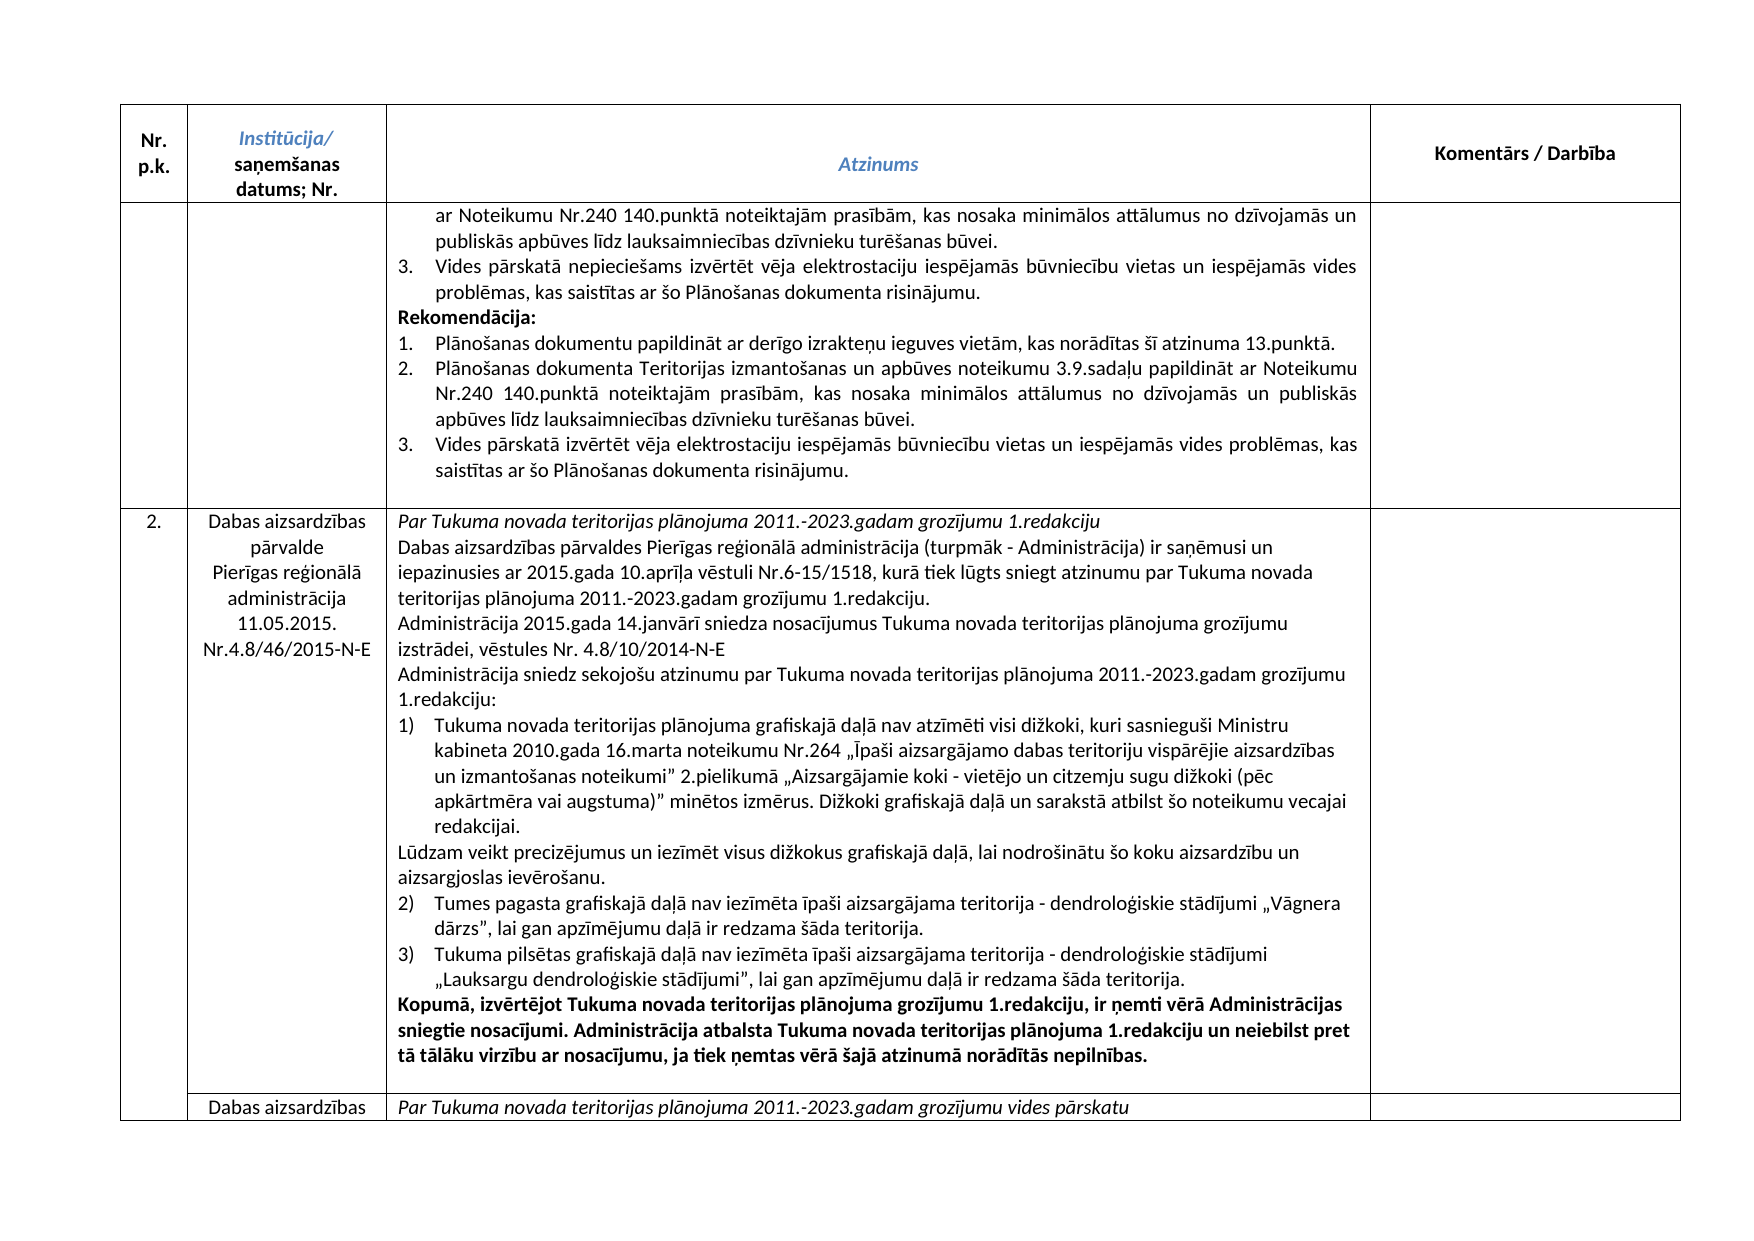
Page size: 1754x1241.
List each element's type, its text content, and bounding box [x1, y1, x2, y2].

table_cell 1. [121, 203, 187, 508]
table_header Atzinums [387, 105, 1370, 202]
table_header Institūcija/ saņemšanas datums; Nr. [188, 105, 386, 202]
table_header Nr. p.k. [121, 105, 187, 202]
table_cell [188, 203, 386, 508]
table_cell [1371, 1094, 1680, 1120]
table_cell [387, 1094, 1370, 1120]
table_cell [387, 203, 1370, 508]
table_cell Par Tukuma novada teritorijas plānojuma 2011.-2023.gadam grozījumu 1.redakciju Dabas aizsardzības pārvaldes Pierīgas reģionālā administrācija (turpmāk - Administrācija) ir saņēmusi un iepazinusies ar 2015.gada 10.aprīļa vēstuli Nr.6-15/1518, kurā tiek lūgts sniegt atzinumu par Tukuma novada teritorijas plānojuma 2011.-2023.gadam grozījumu 1.redakciju. Administrācija 2015.gada 14.janvārī sniedza nosacījumus Tukuma novada teritorijas plānojuma grozījumu izstrādei, vēstules Nr. 4.8/10/2014-N-E Administrācija sniedz sekojošu atzinumu par Tukuma novada teritorijas plānojuma 2011.-2023.gadam grozījumu 1.redakciju: Tukuma novada teritorijas plānojuma grafiskajā daļā nav atzīmēti visi dižkoki, kuri sasnieguši Ministru kabineta 2010.gada 16.marta noteikumu Nr.264 „Īpaši aizsargājamo dabas teritoriju vispārējie aizsardzības un izmantošanas noteikumi” 2.pielikumā „Aizsargājamie koki - vietējo un citzemju sugu dižkoki (pēc apkārtmēra vai augstuma)” minētos izmērus. Dižkoki grafiskajā daļā un sarakstā atbilst šo noteikumu vecajai redakcijai. Lūdzam veikt precizējumus un iezīmēt visus dižkokus grafiskajā daļā, lai nodrošinātu šo koku aizsardzību un aizsargjoslas ievērošanu. Tumes pagasta grafiskajā daļā nav iezīmēta īpaši aizsargājama teritorija - dendroloģiskie stādījumi „Vāgnera dārzs”, lai gan apzīmējumu daļā ir redzama šāda teritorija. Tukuma pilsētas grafiskajā daļā nav iezīmēta īpaši aizsargājama teritorija - dendroloģiskie stādījumi „Lauksargu dendroloģiskie stādījumi”, lai gan apzīmējumu daļā ir redzama šāda teritorija. Kopumā, izvērtējot Tukuma novada teritorijas plānojuma grozījumu 1.redakciju, ir ņemti vērā Administrācijas sniegtie nosacījumi. Administrācija atbalsta Tukuma novada teritorijas plānojuma 1.redakciju un neiebilst pret tā tālāku virzību ar nosacījumu, ja tiek ņemtas vērā šajā atzinumā norādītās nepilnības. [387, 509, 1370, 1093]
table_cell [1371, 509, 1680, 1093]
table_cell 2. [121, 509, 187, 1120]
table_header Komentārs / Darbība [1371, 105, 1680, 202]
table_cell Dabas aizsardzības pārvalde Pierīgas reģionālā administrācija 11.05.2015. Nr.4.8/46/2015-N-E [188, 509, 386, 1093]
table_cell [1371, 203, 1680, 508]
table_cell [188, 1094, 386, 1120]
